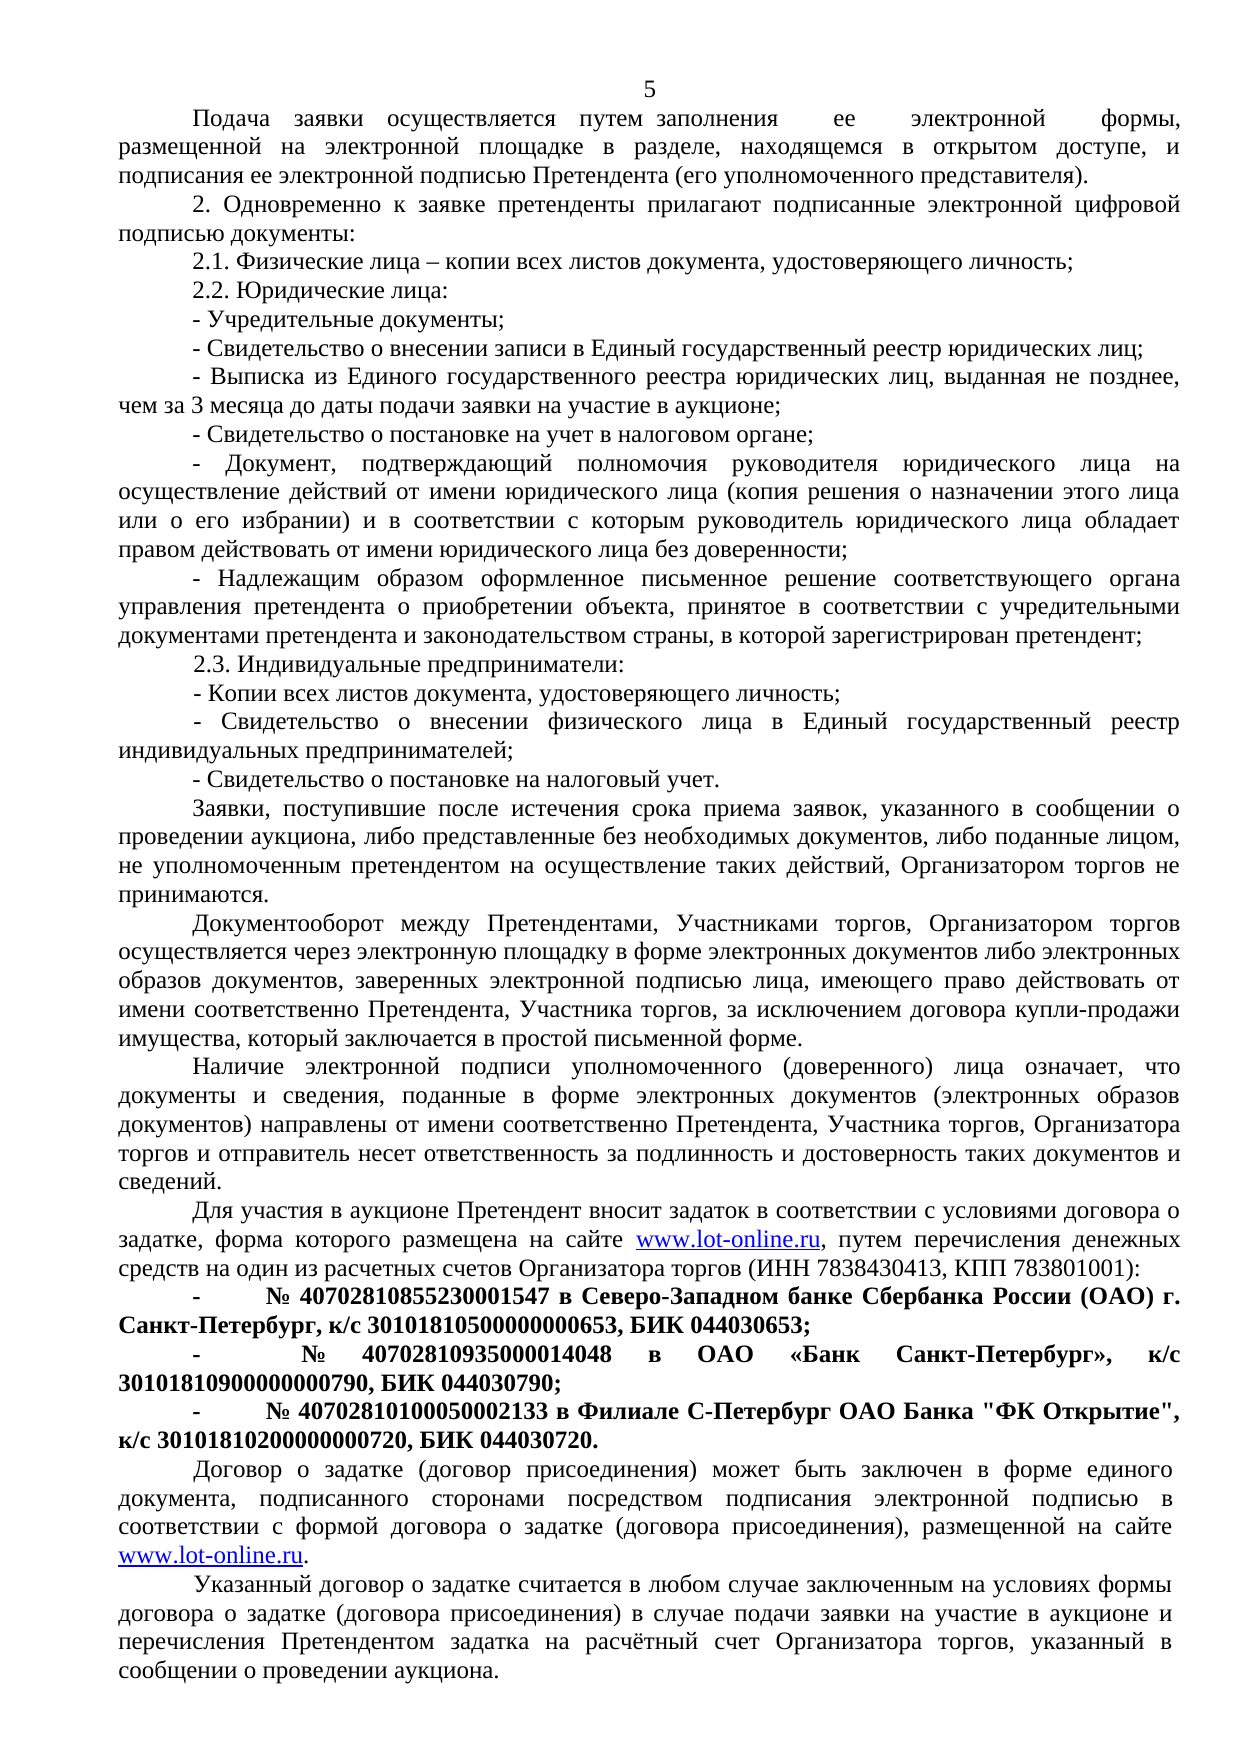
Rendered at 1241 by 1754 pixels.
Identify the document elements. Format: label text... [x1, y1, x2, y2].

text Для участия в аукционе Претендент вносит задаток в соответствии с условиями договора о задатке, форма которого размещена на сайте www.lot-online.ru, путем перечисления денежных средств на один из расчетных счетов Организатора торгов (ИНН 7838430413, КПП 783801001): [118, 1195, 1181, 1281]
text Документооборот между Претендентами, Участниками торгов, Организатором торгов осуществляется через электронную площадку в форме электронных документов либо электронных образов документов, заверенных электронной подписью лица, имеющего право действовать от имени соответственно Претендента, Участника торгов, за исключением договора купли-продажи имущества, который заключается в простой письменной форме. [118, 908, 1181, 1051]
text - Копии всех листов документа, удостоверяющего личность; [118, 678, 1181, 706]
text - № 40702810855230001547 в Северо-Западном банке Сбербанка России (ОАО) г. Санкт-Петербург, к/с 30101810500000000653, БИК 044030653; [118, 1281, 1181, 1339]
text 2.3. Индивидуальные предприниматели: [118, 649, 1181, 678]
text - Свидетельство о внесении физического лица в Единый государственный реестр индивидуальных предпринимателей; [118, 706, 1181, 764]
text - № 40702810935000014048 в ОАО «Банк Санкт-Петербург», к/с 30101810900000000790, БИК 044030790; [118, 1339, 1181, 1396]
text Подача заявки осуществляется путем заполнения ее электронной формы, размещенной на электронной площадке в разделе, находящемся в открытом доступе, и подписания ее электронной подписью Претендента (его уполномоченного представителя). [118, 103, 1181, 189]
text - Учредительные документы; [118, 304, 1181, 333]
text Заявки, поступившие после истечения срока приема заявок, указанного в сообщении о проведении аукциона, либо представленные без необходимых документов, либо поданные лицом, не уполномоченным претендентом на осуществление таких действий, Организатором торгов не принимаются. [118, 793, 1181, 908]
text 2.1. Физические лица – копии всех листов документа, удостоверяющего личность; [118, 246, 1181, 275]
text 2.2. Юридические лица: [118, 275, 1181, 304]
text Указанный договор о задатке считается в любом случае заключенным на условиях формы договора о задатке (договора присоединения) в случае подачи заявки на участие в аукционе и перечисления Претендентом задатка на расчётный счет Организатора торгов, указанный в сообщении о проведении аукциона. [118, 1569, 1174, 1684]
text Договор о задатке (договор присоединения) может быть заключен в форме единого документа, подписанного сторонами посредством подписания электронной подписью в соответствии с формой договора о задатке (договора присоединения), размещенной на сайте www.lot-online.ru. [118, 1454, 1174, 1569]
text - Надлежащим образом оформленное письменное решение соответствующего органа управления претендента о приобретении объекта, принятое в соответствии с учредительными документами претендента и законодательством страны, в которой зарегистрирован претендент; [118, 563, 1181, 649]
text - Свидетельство о постановке на учет в налоговом органе; [118, 419, 1181, 448]
text - Документ, подтверждающий полномочия руководителя юридического лица на осуществление действий от имени юридического лица (копия решения о назначении этого лица или о его избрании) и в соответствии с которым руководитель юридического лица обладает правом действовать от имени юридического лица без доверенности; [118, 448, 1181, 563]
text - Выписка из Единого государственного реестра юридических лиц, выданная не позднее, чем за 3 месяца до даты подачи заявки на участие в аукционе; [118, 361, 1181, 419]
text Наличие электронной подписи уполномоченного (доверенного) лица означает, что документы и сведения, поданные в форме электронных документов (электронных образов документов) направлены от имени соответственно Претендента, Участника торгов, Организатора торгов и отправитель несет ответственность за подлинность и достоверность таких документов и сведений. [118, 1051, 1181, 1195]
text - № 40702810100050002133 в Филиале С-Петербург ОАО Банка "ФК Открытие", к/с 30101810200000000720, БИК 044030720. [118, 1396, 1181, 1454]
text - Свидетельство о постановке на налоговый учет. [118, 764, 1181, 793]
text - Свидетельство о внесении записи в Единый государственный реестр юридических лиц; [118, 333, 1181, 361]
text 2. Одновременно к заявке претенденты прилагают подписанные электронной цифровой подписью документы: [118, 189, 1181, 246]
